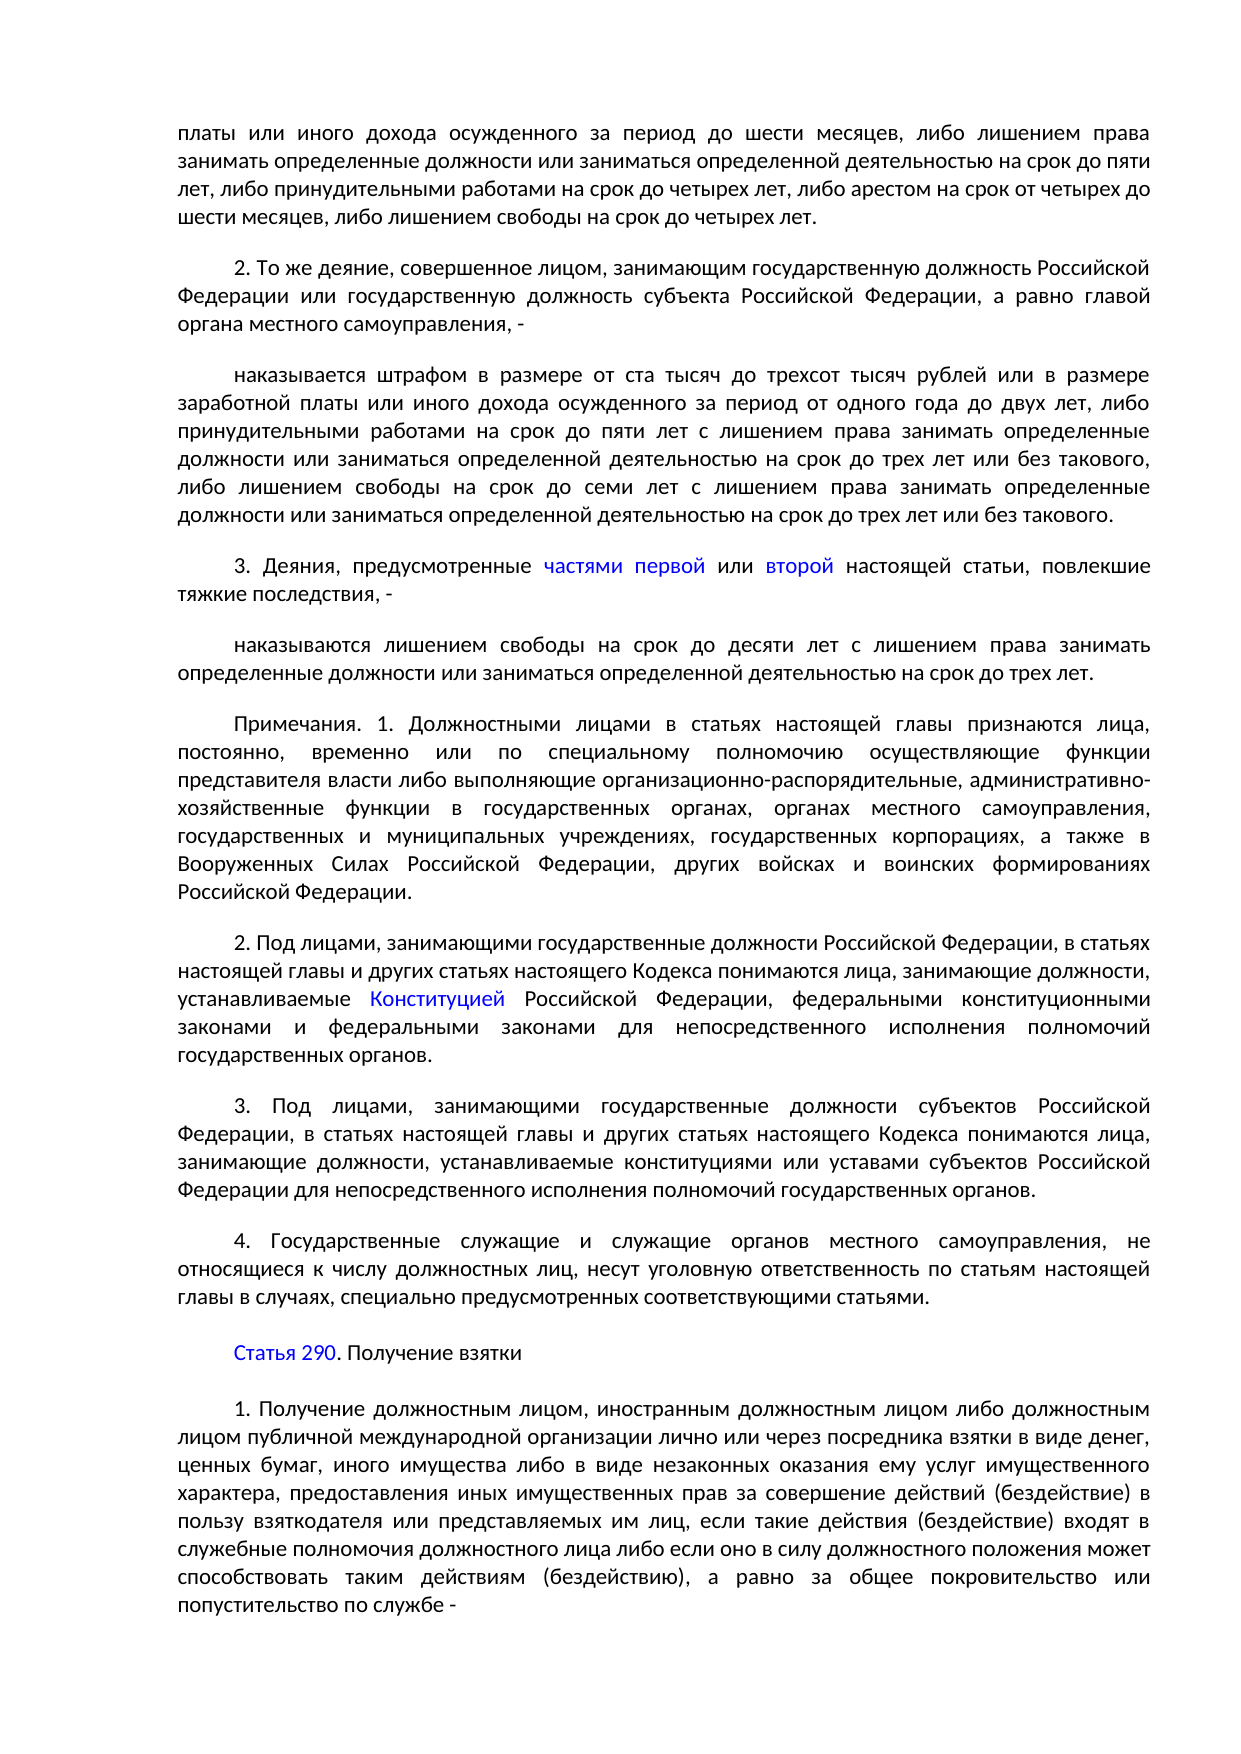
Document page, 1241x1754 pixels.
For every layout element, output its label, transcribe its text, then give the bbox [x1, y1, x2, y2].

text 3. Под лицами, занимающими государственные должности субъектов Российской Федерации, в статьях настоящей главы и других статьях настоящего Кодекса понимаются лица, занимающие должности, устанавливаемые конституциями или уставами субъектов Российской Федерации для непосредственного исполнения полномочий государственных органов. [177, 1091, 1152, 1203]
text наказываются лишением свободы на срок до десяти лет с лишением права занимать определенные должности или заниматься определенной деятельностью на срок до трех лет. [177, 630, 1152, 686]
text Примечания. 1. Должностными лицами в статьях настоящей главы признаются лица, постоянно, временно или по специальному полномочию осуществляющие функции представителя власти либо выполняющие организационно-распорядительные, административно-хозяйственные функции в государственных органах, органах местного самоуправления, государственных и муниципальных учреждениях, государственных корпорациях, а также в Вооруженных Силах Российской Федерации, других войсках и воинских формированиях Российской Федерации. [177, 709, 1152, 905]
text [177, 118, 1152, 230]
text 1. Получение должностным лицом, иностранным должностным лицом либо должностным лицом публичной международной организации лично или через посредника взятки в виде денег, ценных бумаг, иного имущества либо в виде незаконных оказания ему услуг имущественного характера, предоставления иных имущественных прав за совершение действий (бездействие) в пользу взяткодателя или представляемых им лиц, если такие действия (бездействие) входят в служебные полномочия должностного лица либо если оно в силу должностного положения может способствовать таким действиям (бездействию), а равно за общее покровительство или попустительство по службе - [177, 1394, 1152, 1618]
text 2. То же деяние, совершенное лицом, занимающим государственную должность Российской Федерации или государственную должность субъекта Российской Федерации, а равно главой органа местного самоуправления, - [177, 253, 1152, 337]
text 2. Под лицами, занимающими государственные должности Российской Федерации, в статьях настоящей главы и других статьях настоящего Кодекса понимаются лица, занимающие должности, устанавливаемые Конституцией Российской Федерации, федеральными конституционными законами и федеральными законами для непосредственного исполнения полномочий государственных органов. [177, 928, 1152, 1068]
text наказывается штрафом в размере от ста тысяч до трехсот тысяч рублей или в размере заработной платы или иного дохода осужденного за период от одного года до двух лет, либо принудительными работами на срок до пяти лет с лишением права занимать определенные должности или заниматься определенной деятельностью на срок до трех лет или без такового, либо лишением свободы на срок до семи лет с лишением права занимать определенные должности или заниматься определенной деятельностью на срок до трех лет или без такового. [177, 360, 1152, 528]
text 4. Государственные служащие и служащие органов местного самоуправления, не относящиеся к числу должностных лиц, несут уголовную ответственность по статьям настоящей главы в случаях, специально предусмотренных соответствующими статьями. [177, 1226, 1152, 1310]
text 3. Деяния, предусмотренные частями первой или второй настоящей статьи, повлекшие тяжкие последствия, - [177, 551, 1152, 607]
text Статья 290. Получение взятки [177, 1338, 1152, 1366]
